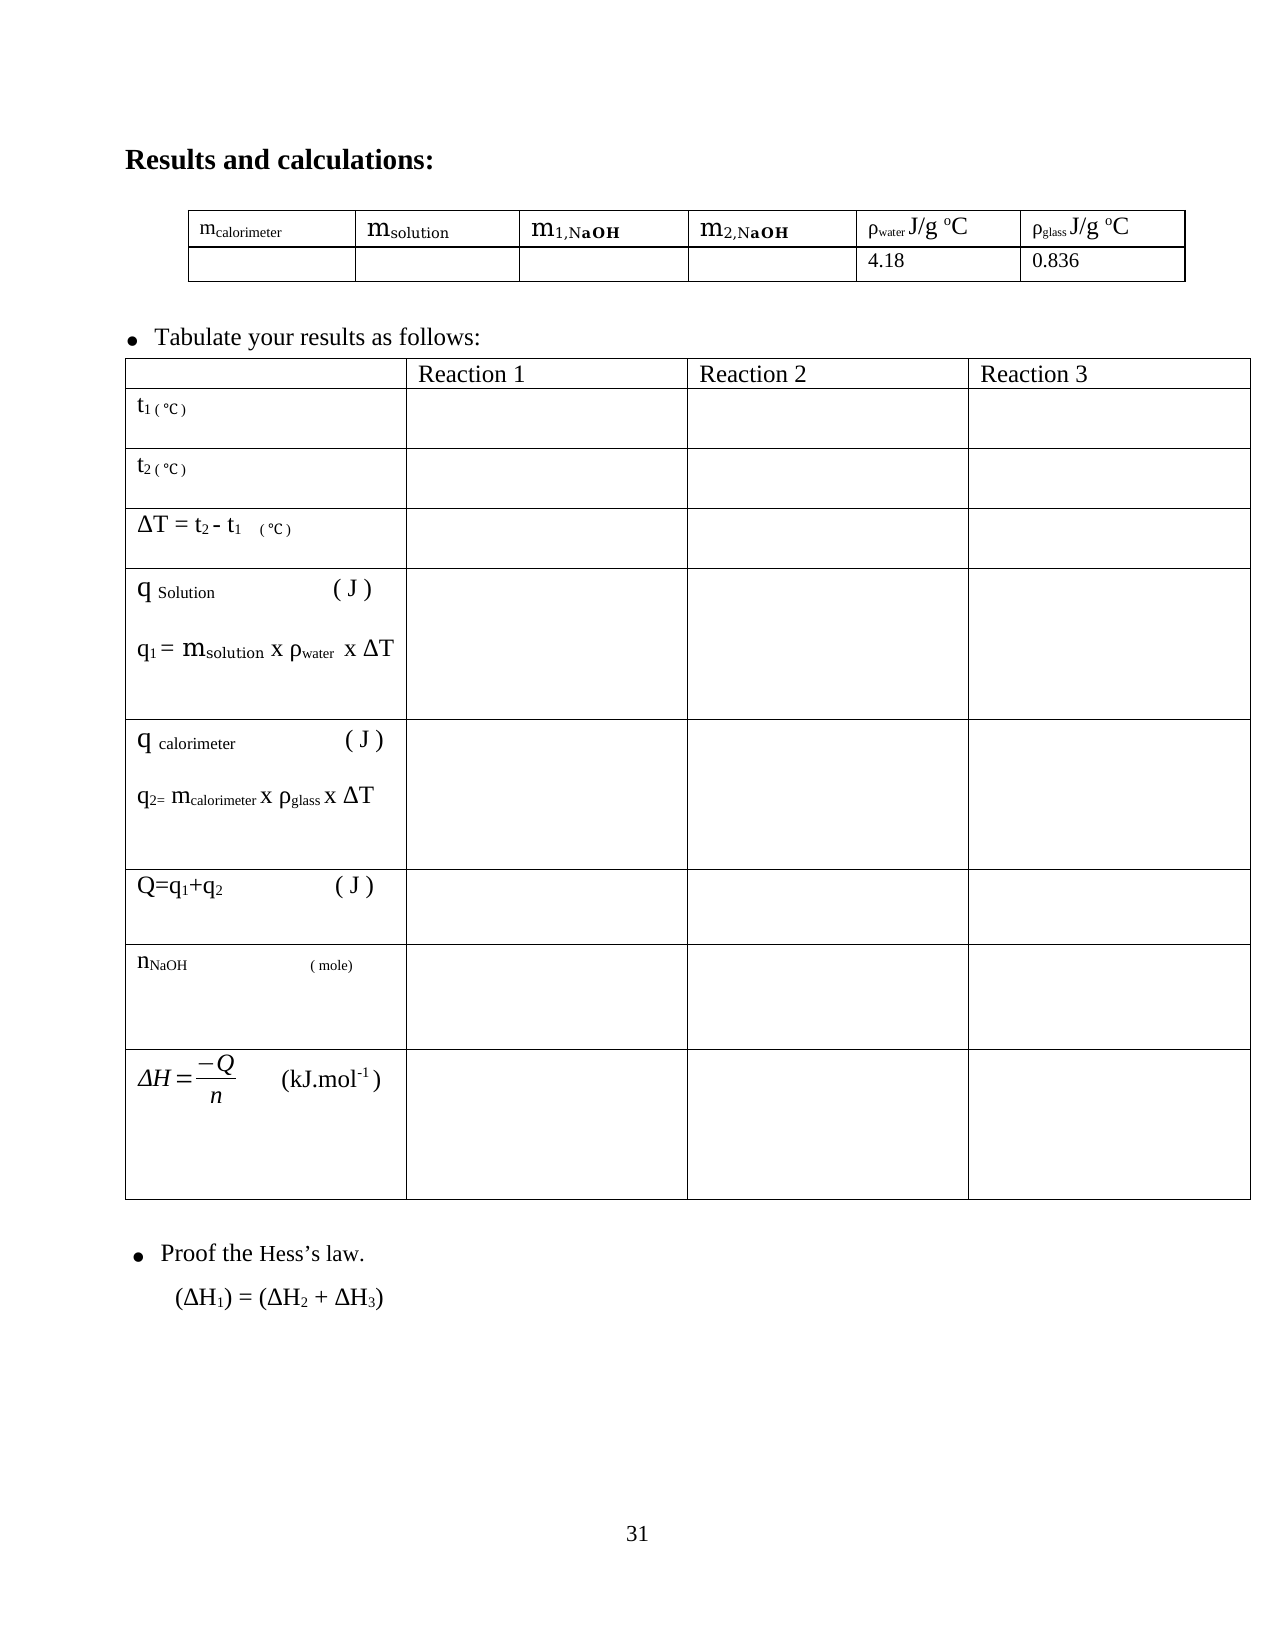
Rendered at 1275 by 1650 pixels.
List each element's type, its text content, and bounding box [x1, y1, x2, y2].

table_cell [969, 569, 1250, 719]
table_cell [407, 449, 687, 508]
text . Tabulate your results as follows: [125, 291, 1185, 358]
table_cell [688, 870, 968, 944]
table_header m1,N𝐚𝐎𝐇 [520, 211, 688, 246]
table_cell [407, 870, 687, 944]
table_header Reaction 2 [688, 359, 968, 388]
table_header msolution [356, 211, 519, 246]
table_cell [189, 248, 355, 281]
table_cell [520, 248, 688, 281]
table_cell [689, 248, 856, 281]
table_cell [407, 1050, 687, 1199]
table_cell t1 ( ℃ ) [126, 389, 406, 448]
table_cell [969, 870, 1250, 944]
table_cell [688, 720, 968, 869]
table_header ρglass J/g oC [1021, 211, 1184, 246]
table_cell 4.18 [857, 248, 1020, 281]
table_cell [969, 449, 1250, 508]
text . Proof the Hess’s law. [125, 1207, 1185, 1274]
table_cell [407, 389, 687, 448]
table_cell [407, 720, 687, 869]
table_cell [407, 569, 687, 719]
table_cell [969, 389, 1250, 448]
subtitle Results and calculations: [125, 142, 1185, 176]
table_cell [688, 1050, 968, 1199]
table_cell [969, 720, 1250, 869]
table_cell t2 ( ℃ ) [126, 449, 406, 508]
table_cell 0.836 [1021, 248, 1184, 281]
table_cell [407, 509, 687, 568]
table_cell [969, 945, 1250, 1049]
table_cell [688, 449, 968, 508]
table_cell q Solution ( J ) q1 = msolution x ρwater x ΔT [126, 569, 406, 719]
table_cell [356, 248, 519, 281]
table_cell [407, 945, 687, 1049]
table_cell q calorimeter ( J ) q2= mcalorimeter x ρglass x ΔT [126, 720, 406, 869]
table_cell [969, 509, 1250, 568]
table_header Reaction 1 [407, 359, 687, 388]
table_cell (kJ.mol-1 ) [126, 1050, 406, 1199]
table_cell [688, 509, 968, 568]
table_cell Q=q1+q2 ( J ) [126, 870, 406, 944]
table_cell [688, 945, 968, 1049]
table_cell nNaOH ( mole) [126, 945, 406, 1049]
table_header ρwater J/g oC [857, 211, 1020, 246]
table_cell [969, 1050, 1250, 1199]
table_header m2,N𝐚𝐎𝐇 [689, 211, 856, 246]
table_cell ΔT = t2 - t1 ( ℃ ) [126, 509, 406, 568]
table_header Reaction 3 [969, 359, 1250, 388]
table_header mcalorimeter [189, 211, 355, 246]
text (∆H1) = (∆H2 + ∆H3) [125, 1282, 1185, 1311]
table_header [126, 359, 406, 388]
table_cell [688, 569, 968, 719]
table_cell [688, 389, 968, 448]
